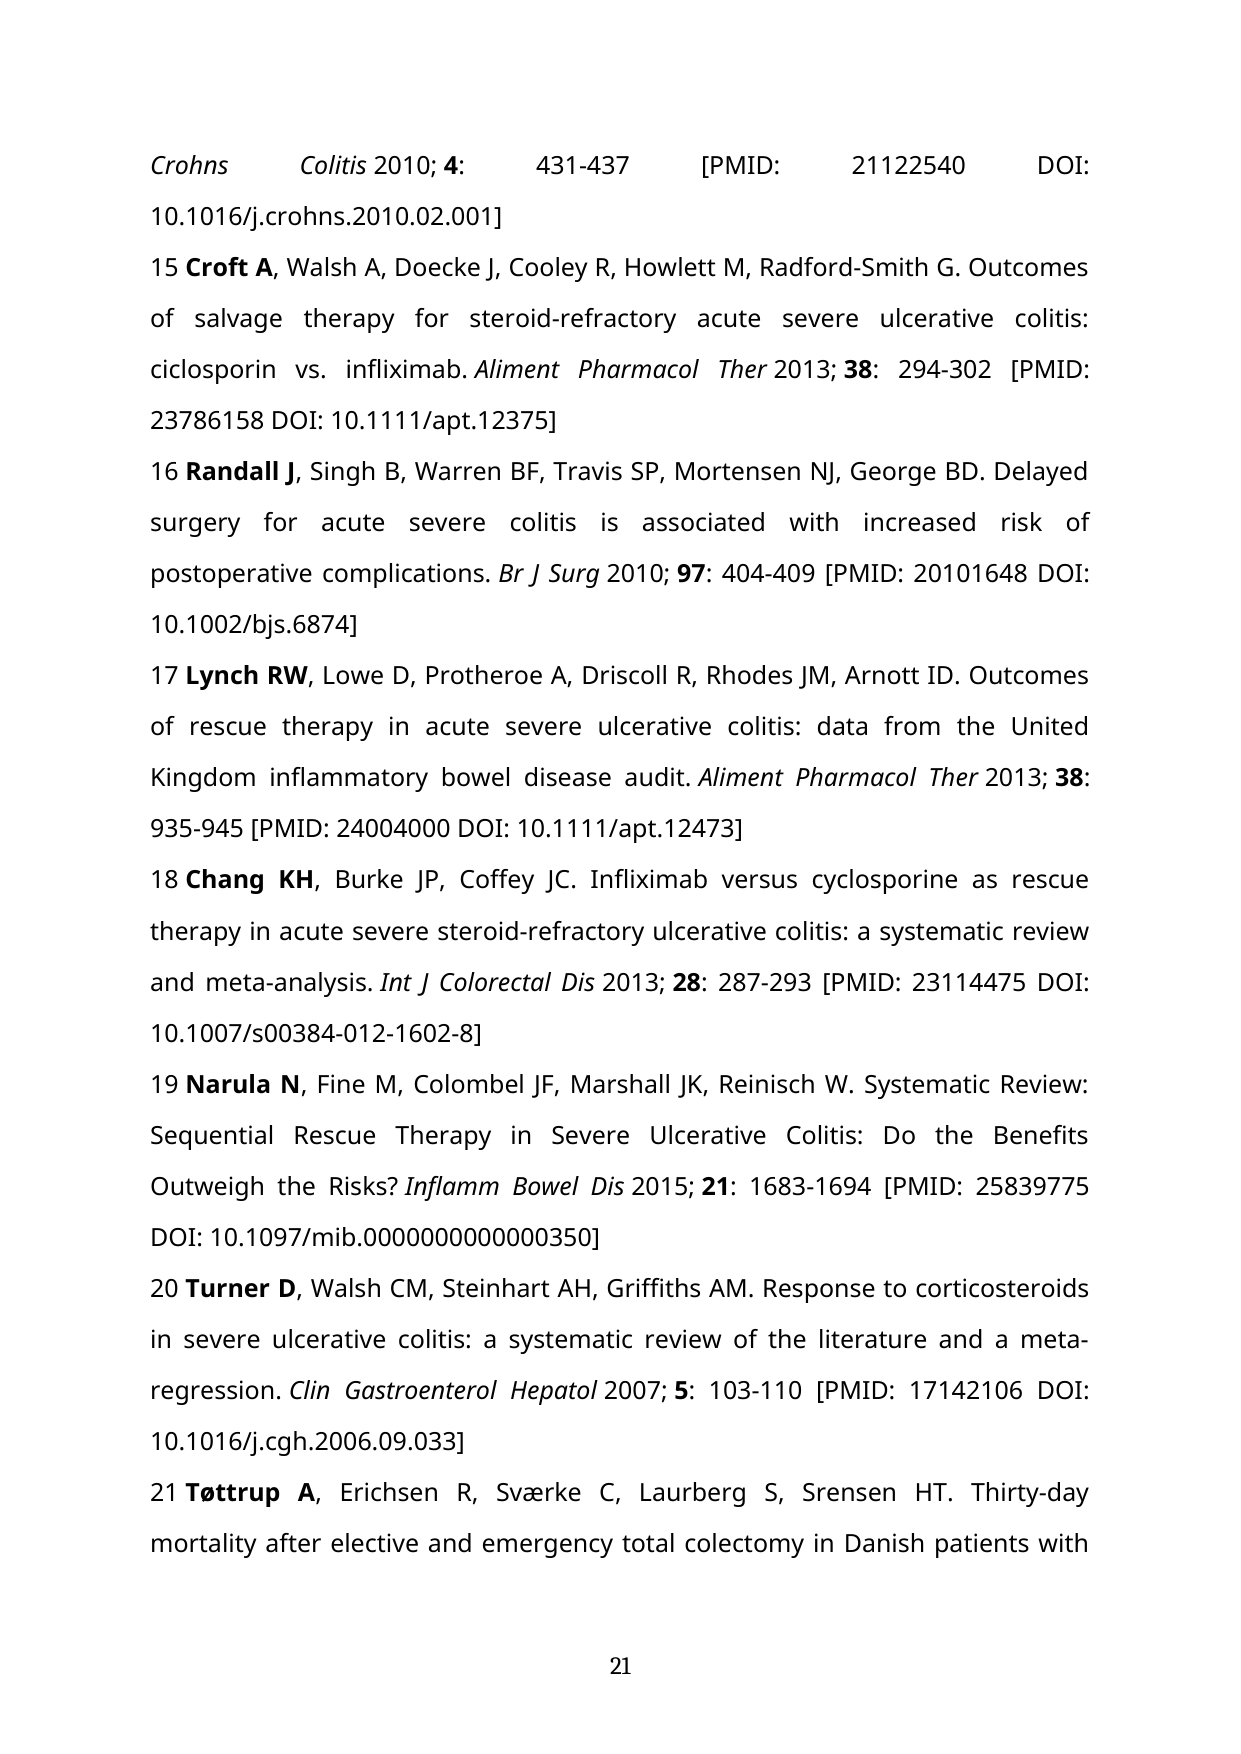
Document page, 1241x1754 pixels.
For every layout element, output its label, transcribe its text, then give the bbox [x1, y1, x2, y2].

text 18 Chang KH, Burke JP, Coffey JC. Infliximab versus cyclosporine as rescue therapy in acute severe steroid-refractory ulcerative colitis: a systematic review and meta-analysis. Int J Colorectal Dis 2013; 28: 287-293 [PMID: 23114475 DOI: 10.1007/s00384-012-1602-8] [150, 862, 1090, 1049]
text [150, 148, 1090, 233]
text 17 Lynch RW, Lowe D, Protheroe A, Driscoll R, Rhodes JM, Arnott ID. Outcomes of rescue therapy in acute severe ulcerative colitis: data from the United Kingdom inflammatory bowel disease audit. Aliment Pharmacol Ther 2013; 38: 935-945 [PMID: 24004000 DOI: 10.1111/apt.12473] [150, 658, 1090, 845]
text 16 Randall J, Singh B, Warren BF, Travis SP, Mortensen NJ, George BD. Delayed surgery for acute severe colitis is associated with increased risk of postoperative complications. Br J Surg 2010; 97: 404-409 [PMID: 20101648 DOI: 10.1002/bjs.6874] [150, 454, 1090, 641]
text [150, 1475, 1090, 1560]
text 19 Narula N, Fine M, Colombel JF, Marshall JK, Reinisch W. Systematic Review: Sequential Rescue Therapy in Severe Ulcerative Colitis: Do the Benefits Outweigh the Risks? Inflamm Bowel Dis 2015; 21: 1683-1694 [PMID: 25839775 DOI: 10.1097/mib.0000000000000350] [150, 1066, 1090, 1253]
text 15 Croft A, Walsh A, Doecke J, Cooley R, Howlett M, Radford-Smith G. Outcomes of salvage therapy for steroid-refractory acute severe ulcerative colitis: ciclosporin vs. infliximab. Aliment Pharmacol Ther 2013; 38: 294-302 [PMID: 23786158 DOI: 10.1111/apt.12375] [150, 250, 1090, 437]
text 20 Turner D, Walsh CM, Steinhart AH, Griffiths AM. Response to corticosteroids in severe ulcerative colitis: a systematic review of the literature and a meta-regression. Clin Gastroenterol Hepatol 2007; 5: 103-110 [PMID: 17142106 DOI: 10.1016/j.cgh.2006.09.033] [150, 1271, 1090, 1458]
